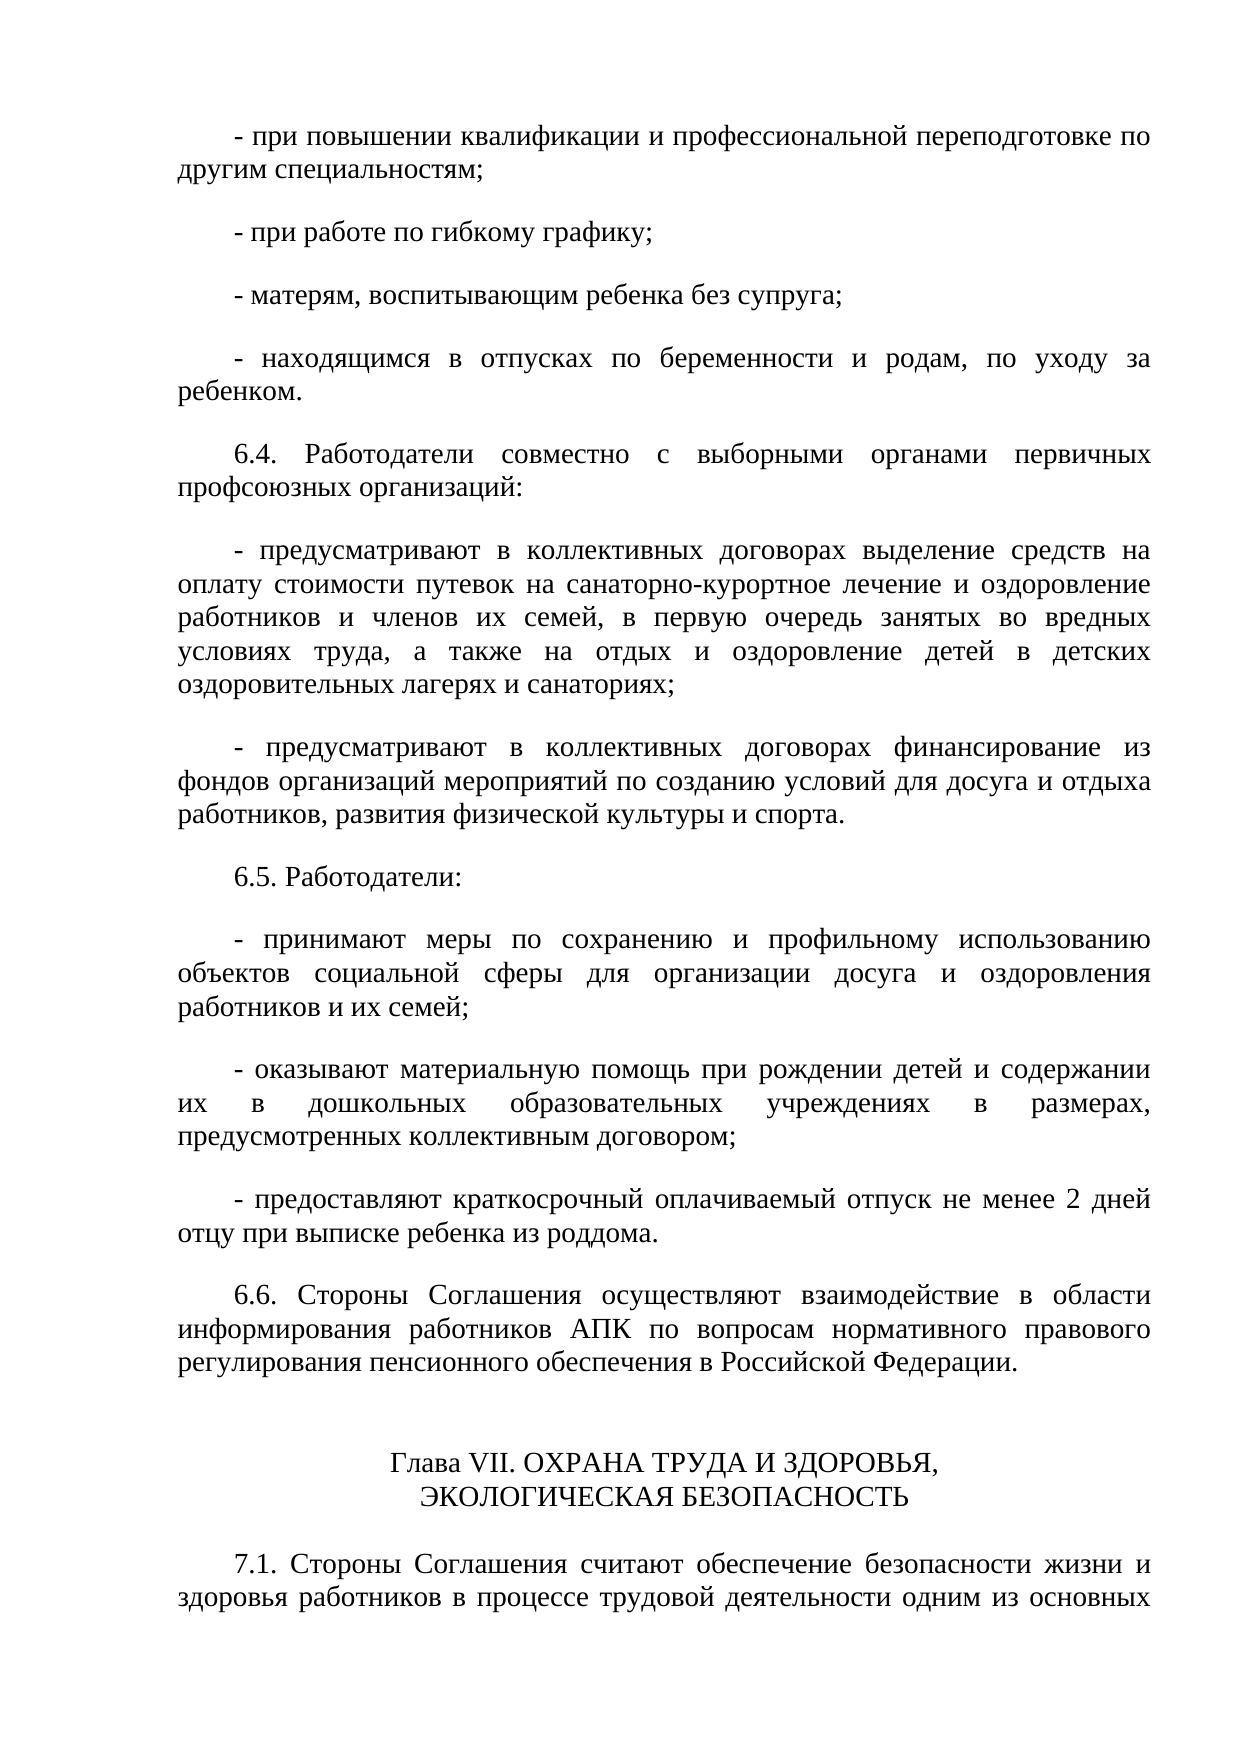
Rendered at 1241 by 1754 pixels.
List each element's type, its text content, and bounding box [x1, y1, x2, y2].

text - предоставляют краткосрочный оплачиваемый отпуск не менее 2 дней отцу при выписке ребенка из роддома. [177, 1181, 1152, 1248]
text - оказывают материальную помощь при рождении детей и содержании их в дошкольных образовательных учреждениях в размерах, предусмотренных коллективным договором; [177, 1051, 1152, 1152]
text - предусматривают в коллективных договорах финансирование из фондов организаций мероприятий по созданию условий для досуга и отдыха работников, развития физической культуры и спорта. [177, 729, 1152, 830]
text - при повышении квалификации и профессиональной переподготовке по другим специальностям; [177, 118, 1152, 185]
text Глава VII. ОХРАНА ТРУДА И ЗДОРОВЬЯ, [177, 1445, 1152, 1479]
text 6.5. Работодатели: [177, 859, 1152, 892]
text - предусматривают в коллективных договорах выделение средств на оплату стоимости путевок на санаторно-курортное лечение и оздоровление работников и членов их семей, в первую очередь занятых во вредных условиях труда, а также на отдых и оздоровление детей в детских оздоровительных лагерях и санаториях; [177, 532, 1152, 700]
text 6.4. Работодатели совместно с выборными органами первичных профсоюзных организаций: [177, 436, 1152, 503]
text - при работе по гибкому графику; [177, 214, 1152, 248]
text - находящимся в отпусках по беременности и родам, по уходу за ребенком. [177, 340, 1152, 407]
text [177, 1546, 1152, 1613]
text ЭКОЛОГИЧЕСКАЯ БЕЗОПАСНОСТЬ [177, 1479, 1152, 1512]
text - принимают меры по сохранению и профильному использованию объектов социальной сферы для организации досуга и оздоровления работников и их семей; [177, 922, 1152, 1022]
text 6.6. Стороны Соглашения осуществляют взаимодействие в области информирования работников АПК по вопросам нормативного правового регулирования пенсионного обеспечения в Российской Федерации. [177, 1277, 1152, 1378]
text - матерям, воспитывающим ребенка без супруга; [177, 277, 1152, 311]
